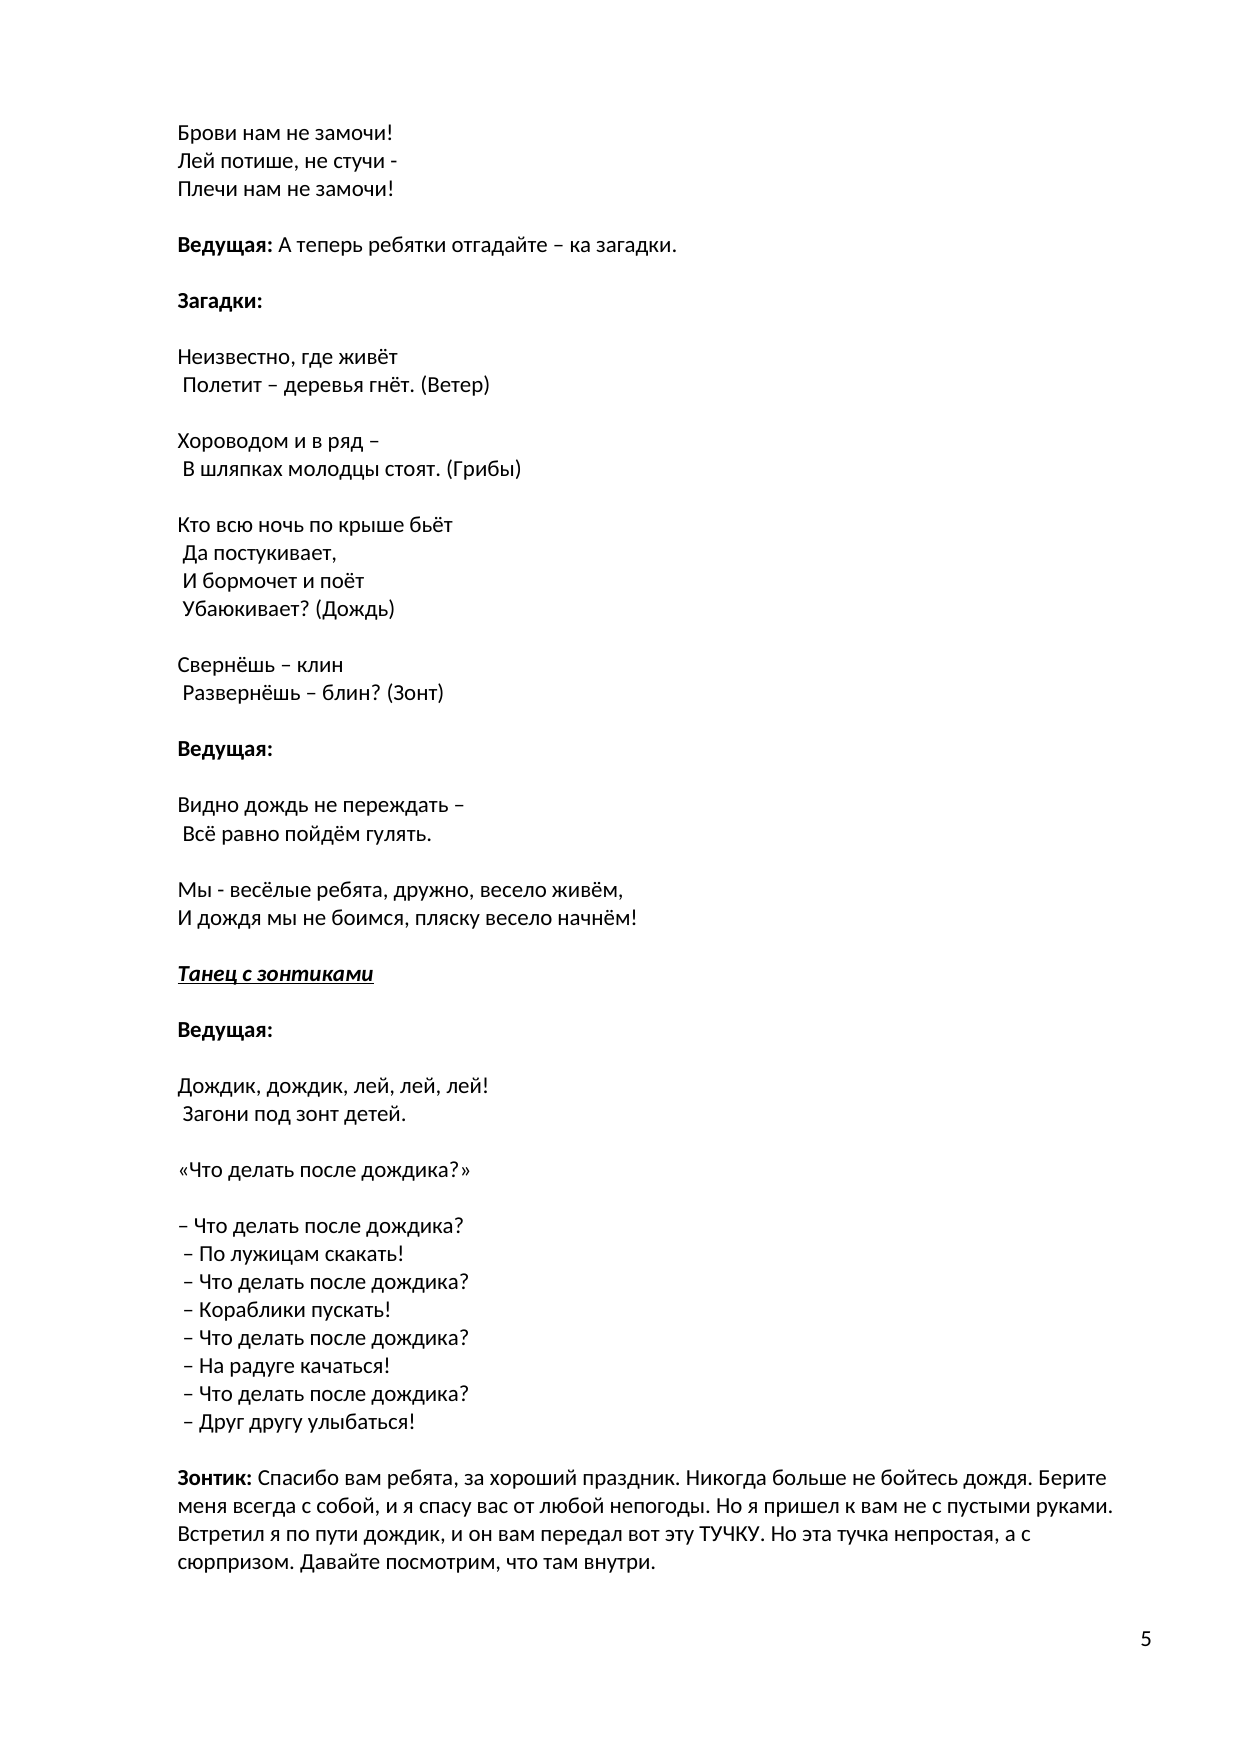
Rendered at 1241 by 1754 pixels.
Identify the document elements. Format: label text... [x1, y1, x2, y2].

text «Что делать после дождика?» [177, 1155, 1152, 1183]
text – По лужицам скакать! [177, 1239, 1152, 1267]
text Кто всю ночь по крыше бьёт [177, 510, 1152, 538]
text Брови нам не замочи! [177, 118, 1152, 146]
text Всё равно пойдём гулять. [177, 819, 1152, 847]
text Неизвестно, где живёт [177, 342, 1152, 370]
text Загони под зонт детей. [177, 1099, 1152, 1127]
text Да постукивает, [177, 538, 1152, 566]
text Дождик, дождик, лей, лей, лей! [177, 1071, 1152, 1099]
text Хороводом и в ряд – [177, 426, 1152, 454]
text И бормочет и поёт [177, 566, 1152, 594]
text В шляпках молодцы стоят. (Грибы) [177, 454, 1152, 482]
text – На радуге качаться! [177, 1351, 1152, 1379]
text Ведущая: [177, 1015, 1152, 1043]
text Ведущая: А теперь ребятки отгадайте – ка загадки. [177, 230, 1152, 258]
text Плечи нам не замочи! [177, 174, 1152, 202]
text – Что делать после дождика? [177, 1211, 1152, 1239]
text Загадки: [177, 286, 1152, 314]
text Лей потише, не стучи - [177, 146, 1152, 174]
text Свернёшь – клин [177, 651, 1152, 678]
text Убаюкивает? (Дождь) [177, 594, 1152, 622]
text – Что делать после дождика? [177, 1267, 1152, 1295]
text Развернёшь – блин? (Зонт) [177, 678, 1152, 707]
text Видно дождь не переждать – [177, 791, 1152, 819]
text Полетит – деревья гнёт. (Ветер) [177, 370, 1152, 398]
text – Друг другу улыбаться! [177, 1407, 1152, 1435]
text – Что делать после дождика? [177, 1379, 1152, 1407]
text – Что делать после дождика? [177, 1323, 1152, 1351]
text – Кораблики пускать! [177, 1295, 1152, 1323]
text Мы - весёлые ребята, дружно, весело живём, И дождя мы не боимся, пляску весело начнём! Танец с зонтиками [177, 875, 1152, 987]
text Ведущая: [177, 734, 1152, 763]
text Зонтик: Спасибо вам ребята, за хороший праздник. Никогда больше не бойтесь дождя. Берите меня всегда с собой, и я спасу вас от любой непогоды. Но я пришел к вам не с пустыми руками. Встретил я по пути дождик, и он вам передал вот эту ТУЧКУ. Но эта тучка непростая, а с сюрпризом. Давайте посмотрим, что там внутри. [177, 1463, 1152, 1575]
